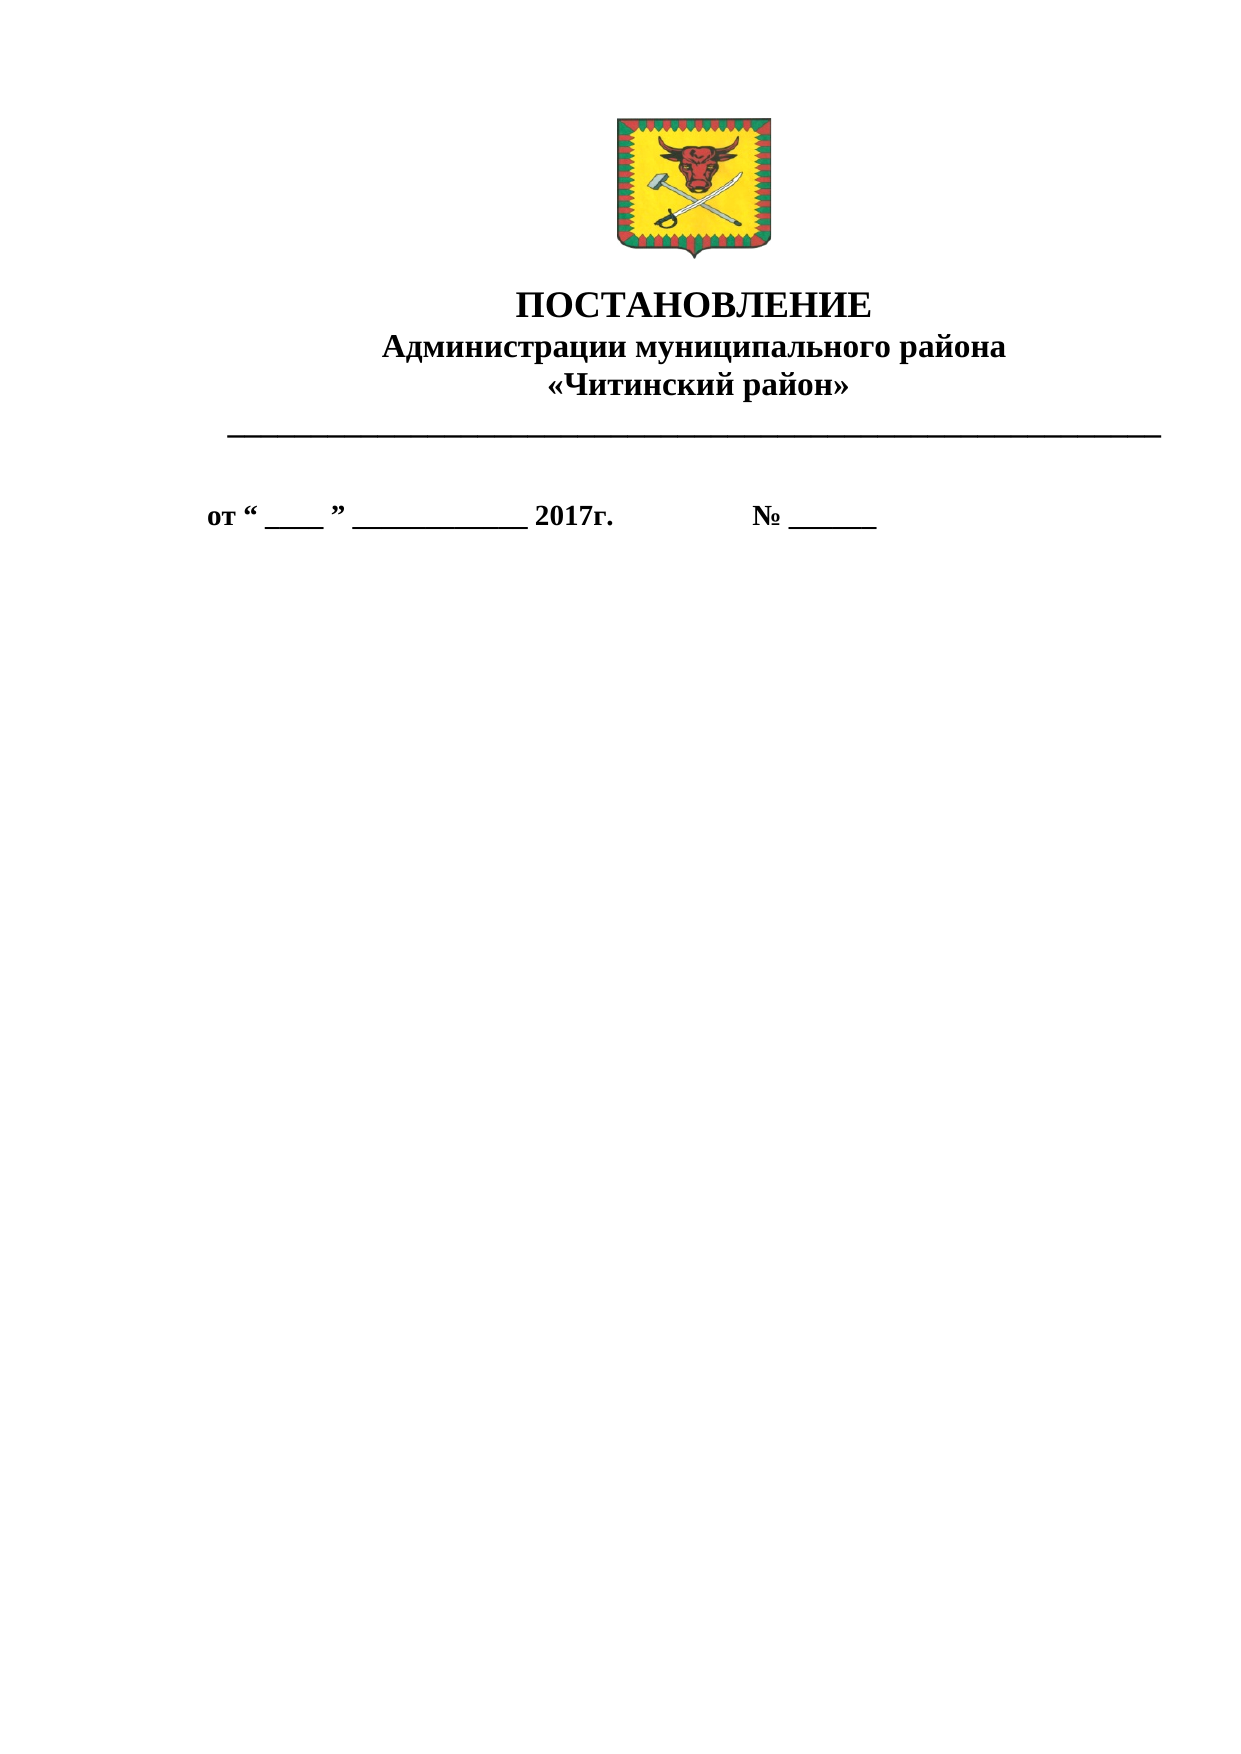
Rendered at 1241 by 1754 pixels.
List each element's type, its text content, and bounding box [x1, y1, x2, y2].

text Администрации муниципального района [207, 326, 1181, 364]
text от “ ____ ” ____________ 2017г. № ______ [207, 498, 1181, 532]
picture [617, 118, 772, 259]
text ПОСТАНОВЛЕНИЕ [207, 283, 1181, 326]
text «Читинский район» [207, 364, 1181, 403]
text ________________________________________________________ [207, 403, 1181, 441]
